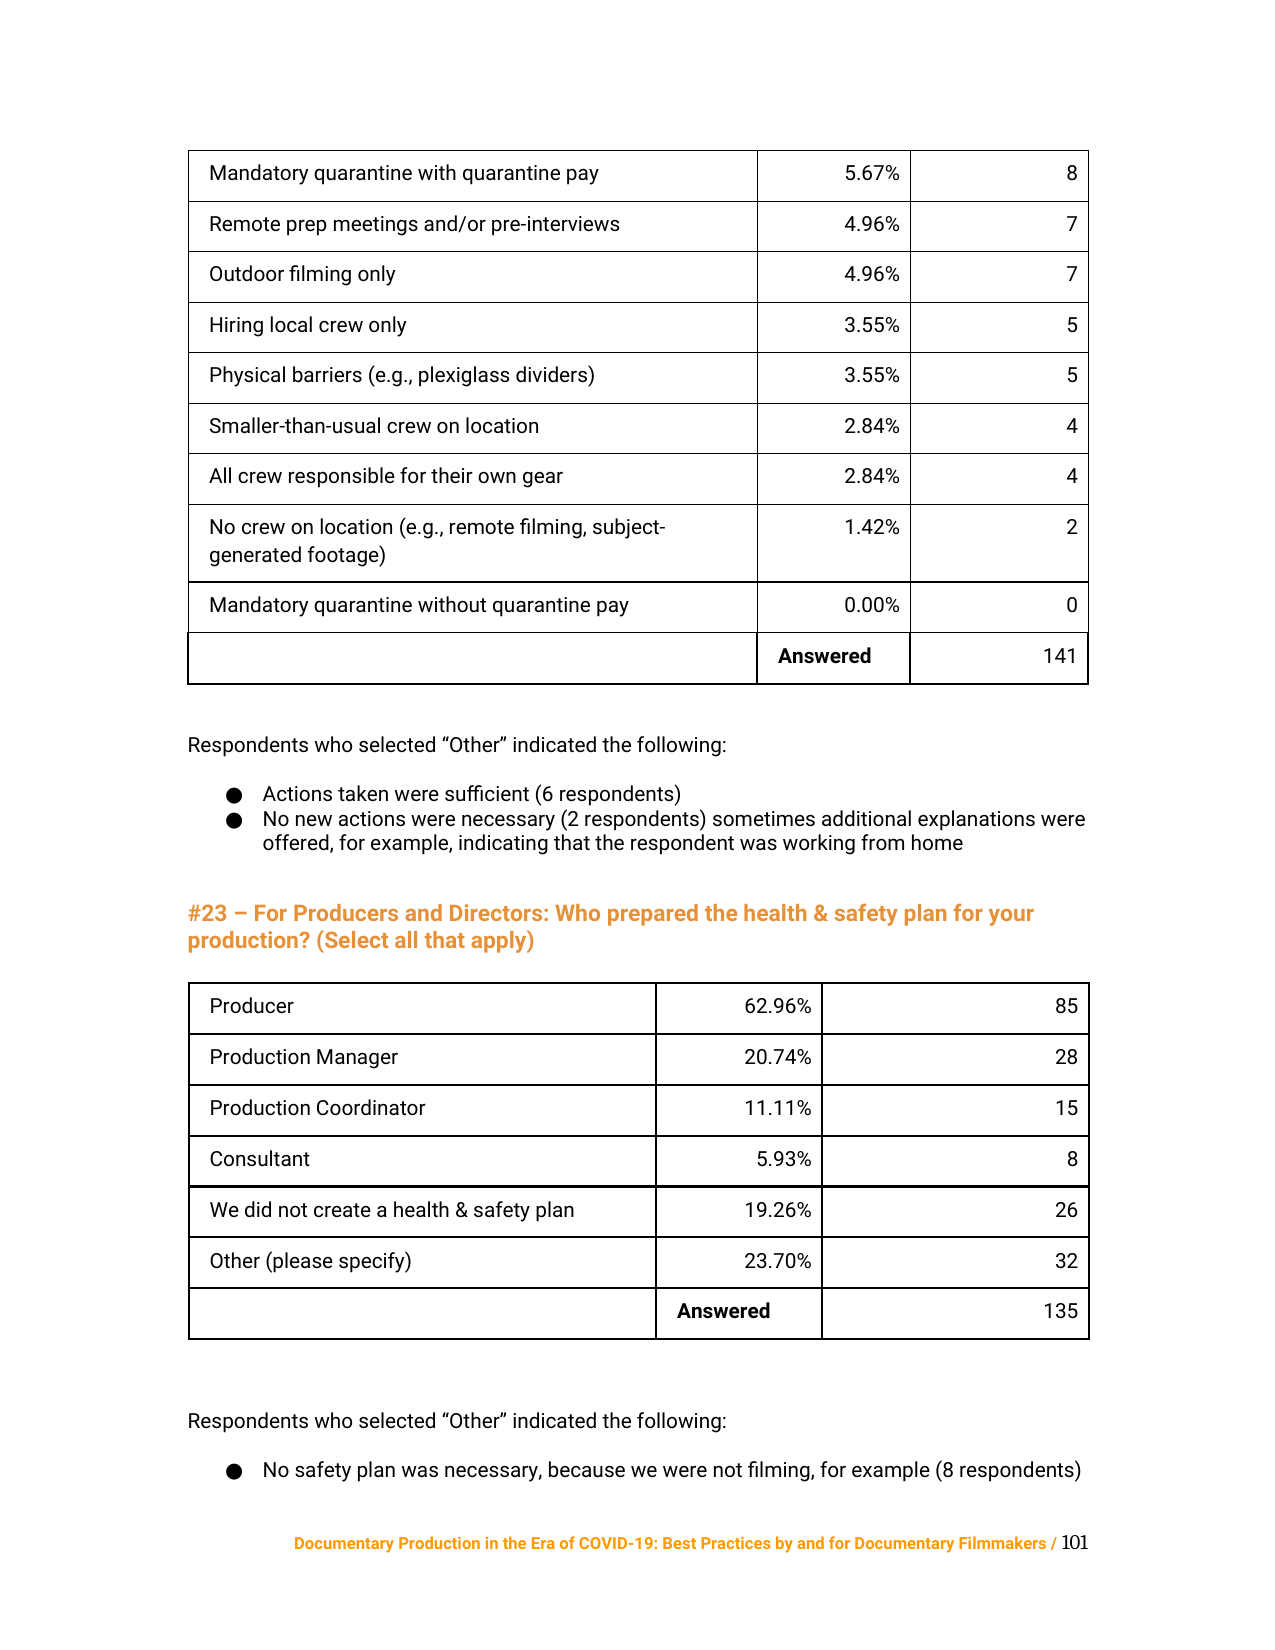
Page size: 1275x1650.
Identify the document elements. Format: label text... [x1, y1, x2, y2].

table_cell Other (please specify) [190, 1238, 655, 1287]
table_cell [190, 1289, 655, 1338]
table_cell 2 [911, 505, 1088, 581]
table_cell Outdoor filming only [189, 252, 757, 302]
table_cell 2.84% [758, 404, 910, 453]
table_cell All crew responsible for their own gear [189, 454, 757, 504]
table_cell 32 [823, 1238, 1088, 1287]
table_cell 3.55% [758, 303, 910, 352]
table_cell Consultant [190, 1137, 655, 1185]
table_cell Physical barriers (e.g., plexiglass dividers) [189, 353, 757, 403]
table_cell 4 [911, 404, 1088, 453]
table_cell Mandatory quarantine with quarantine pay [189, 151, 757, 201]
table_cell 5.93% [657, 1137, 821, 1185]
table_cell 141 [911, 633, 1087, 682]
table_cell 4.96% [758, 252, 910, 302]
subtitle #23 – For Producers and Directors: Who prepared the health & safety plan for your production? (Select all that apply) [187, 900, 1087, 982]
table_cell 8 [911, 151, 1088, 201]
table_cell 3.55% [758, 353, 910, 403]
table_cell 26 [823, 1188, 1088, 1236]
table_header 62.96% [657, 984, 821, 1033]
table_cell 15 [823, 1086, 1088, 1134]
table_cell Remote prep meetings and/or pre-interviews [189, 202, 757, 251]
table_cell 1.42% [758, 505, 910, 581]
table_cell 28 [823, 1035, 1088, 1084]
table_header Producer [190, 984, 655, 1033]
table_cell No crew on location (e.g., remote filming, subject-generated footage) [189, 505, 757, 581]
table_cell Production Coordinator [190, 1086, 655, 1134]
table_header 85 [823, 984, 1088, 1033]
table_cell Production Manager [190, 1035, 655, 1084]
table_cell 19.26% [657, 1188, 821, 1236]
table_cell Answered [758, 633, 909, 682]
table_cell [189, 633, 756, 682]
table_cell Mandatory quarantine without quarantine pay [189, 583, 757, 632]
table_cell Hiring local crew only [189, 303, 757, 352]
table_cell 2.84% [758, 454, 910, 504]
list Actions taken were sufficient (6 respondents) [225, 782, 1087, 807]
table_cell 4 [911, 454, 1088, 504]
table_cell 20.74% [657, 1035, 821, 1084]
table_cell 5.67% [758, 151, 910, 201]
table_cell 135 [823, 1289, 1088, 1338]
list No safety plan was necessary, because we were not filming, for example (8 respondents) [225, 1458, 1087, 1483]
table_cell 4.96% [758, 202, 910, 251]
table_cell 5 [911, 353, 1088, 403]
table_cell 8 [823, 1137, 1088, 1185]
table_cell We did not create a health & safety plan [190, 1188, 655, 1236]
table_cell 11.11% [657, 1086, 821, 1134]
table_cell 7 [911, 202, 1088, 251]
table_cell 23.70% [657, 1238, 821, 1287]
table_cell 5 [911, 303, 1088, 352]
table_cell 7 [911, 252, 1088, 302]
table_cell 0 [911, 583, 1088, 632]
text Respondents who selected “Other” indicated the following: [187, 1409, 1087, 1434]
table_cell Smaller-than-usual crew on location [189, 404, 757, 453]
table_cell 0.00% [758, 583, 910, 632]
text Respondents who selected “Other” indicated the following: [187, 705, 1087, 758]
table_cell Answered [657, 1289, 821, 1338]
list No new actions were necessary (2 respondents) sometimes additional explanations were offered, for example, indicating that the respondent was working from home [225, 807, 1087, 879]
